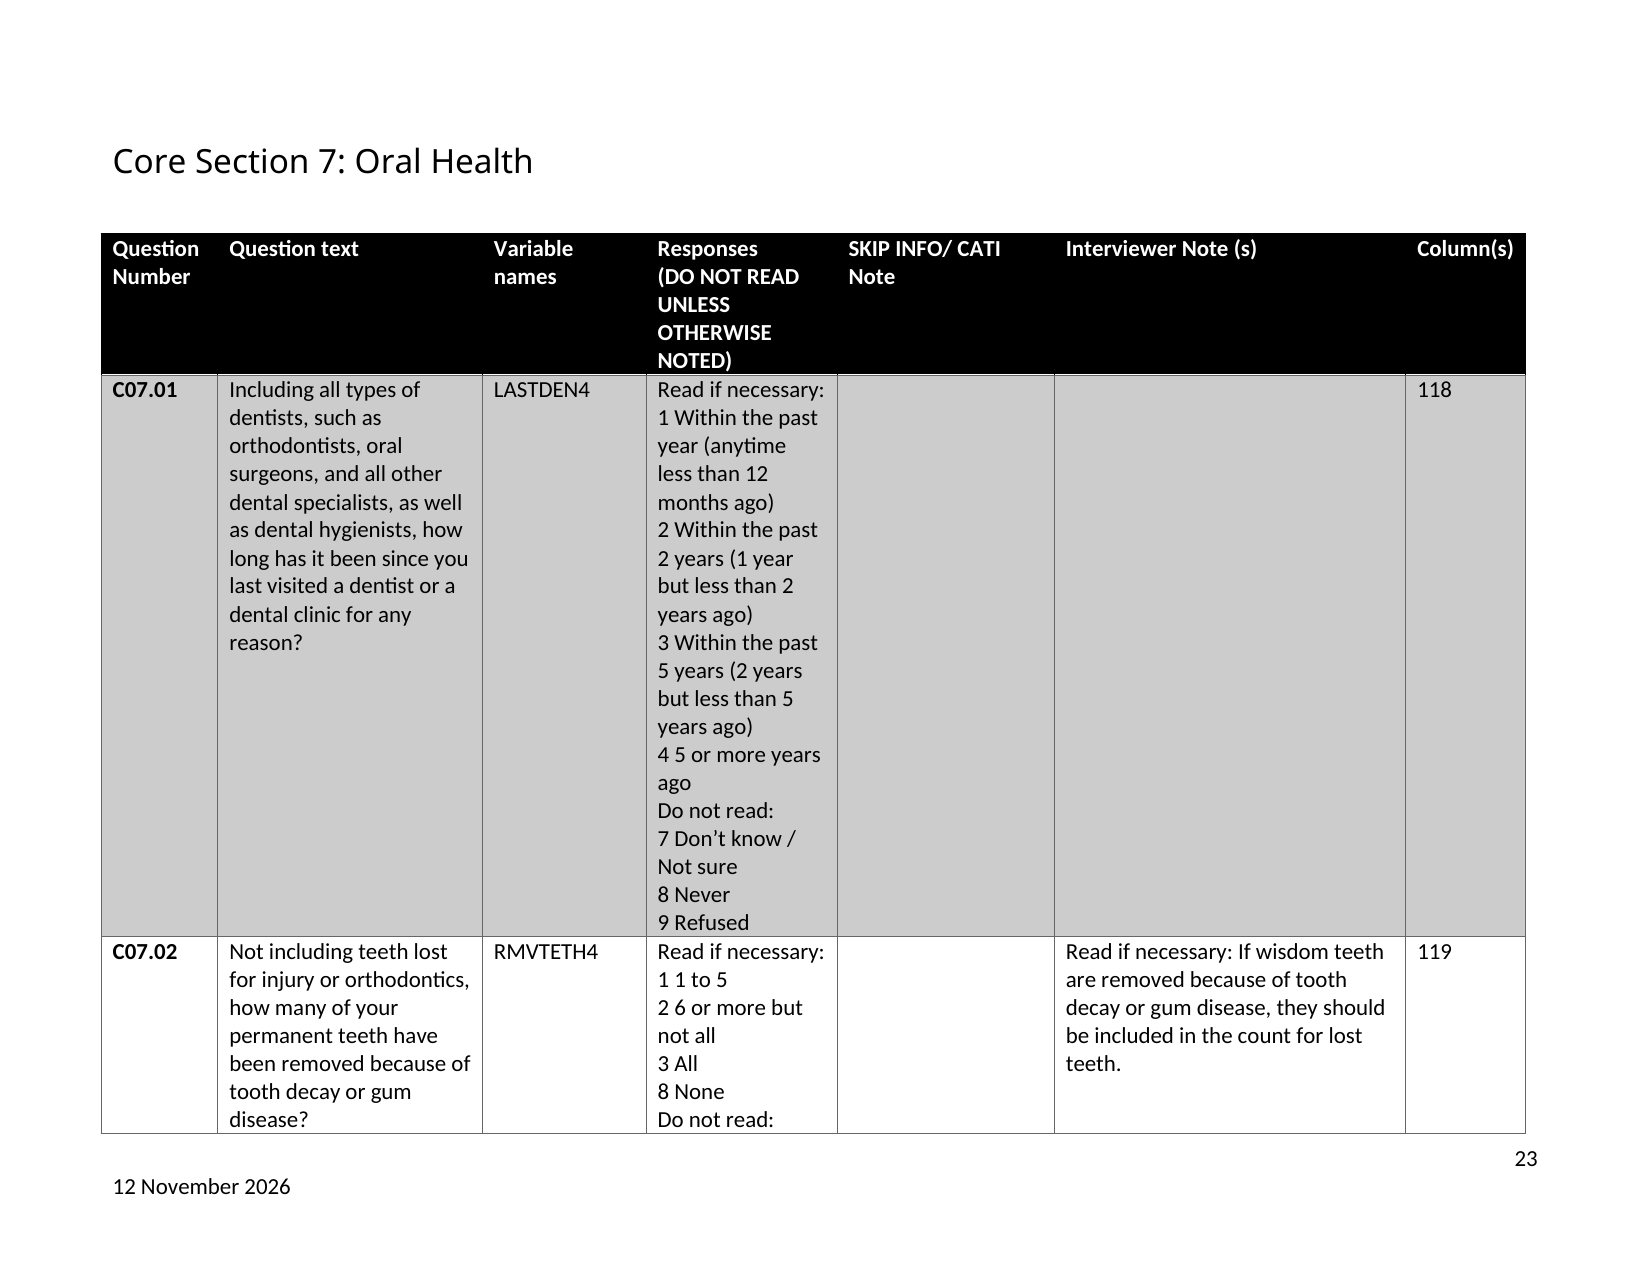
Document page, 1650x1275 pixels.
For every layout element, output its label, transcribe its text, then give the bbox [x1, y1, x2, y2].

table_header Question text [218, 234, 482, 374]
table_header Column(s) [1406, 234, 1525, 374]
table_cell Including all types of dentists, such as orthodontists, oral surgeons, and all other dental specialists, as well as dental hygienists, how long has it been since you last visited a dentist or a dental clinic for any reason? [218, 376, 482, 936]
table_header Interviewer Note (s) [1055, 234, 1405, 374]
table_cell C07.01 [102, 376, 217, 936]
table_cell [838, 937, 1054, 1133]
table_cell RMVTETH4 [483, 937, 646, 1133]
table_cell Read if necessary: 1 Within the past year (anytime less than 12 months ago) 2 Within the past 2 years (1 year but less than 2 years ago) 3 Within the past 5 years (2 years but less than 5 years ago) 4 5 or more years ago Do not read: 7 Don’t know / Not sure 8 Never 9 Refused [647, 376, 837, 936]
subtitle Core Section 7: Oral Health [112, 137, 1537, 183]
table_cell [838, 376, 1054, 936]
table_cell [218, 937, 482, 1133]
table_cell 119 [1406, 937, 1525, 1133]
table_header SKIP INFO/ CATI Note [838, 234, 1054, 374]
table_header Responses (DO NOT READ UNLESS OTHERWISE NOTED) [647, 234, 837, 374]
table_cell C07.02 [102, 937, 217, 1133]
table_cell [647, 937, 837, 1133]
table_header Question Number [102, 234, 217, 374]
table_cell LASTDEN4 [483, 376, 646, 936]
table_cell 118 [1406, 376, 1525, 936]
table_header Variable names [483, 234, 646, 374]
table_cell [1055, 376, 1405, 936]
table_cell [1055, 937, 1405, 1133]
